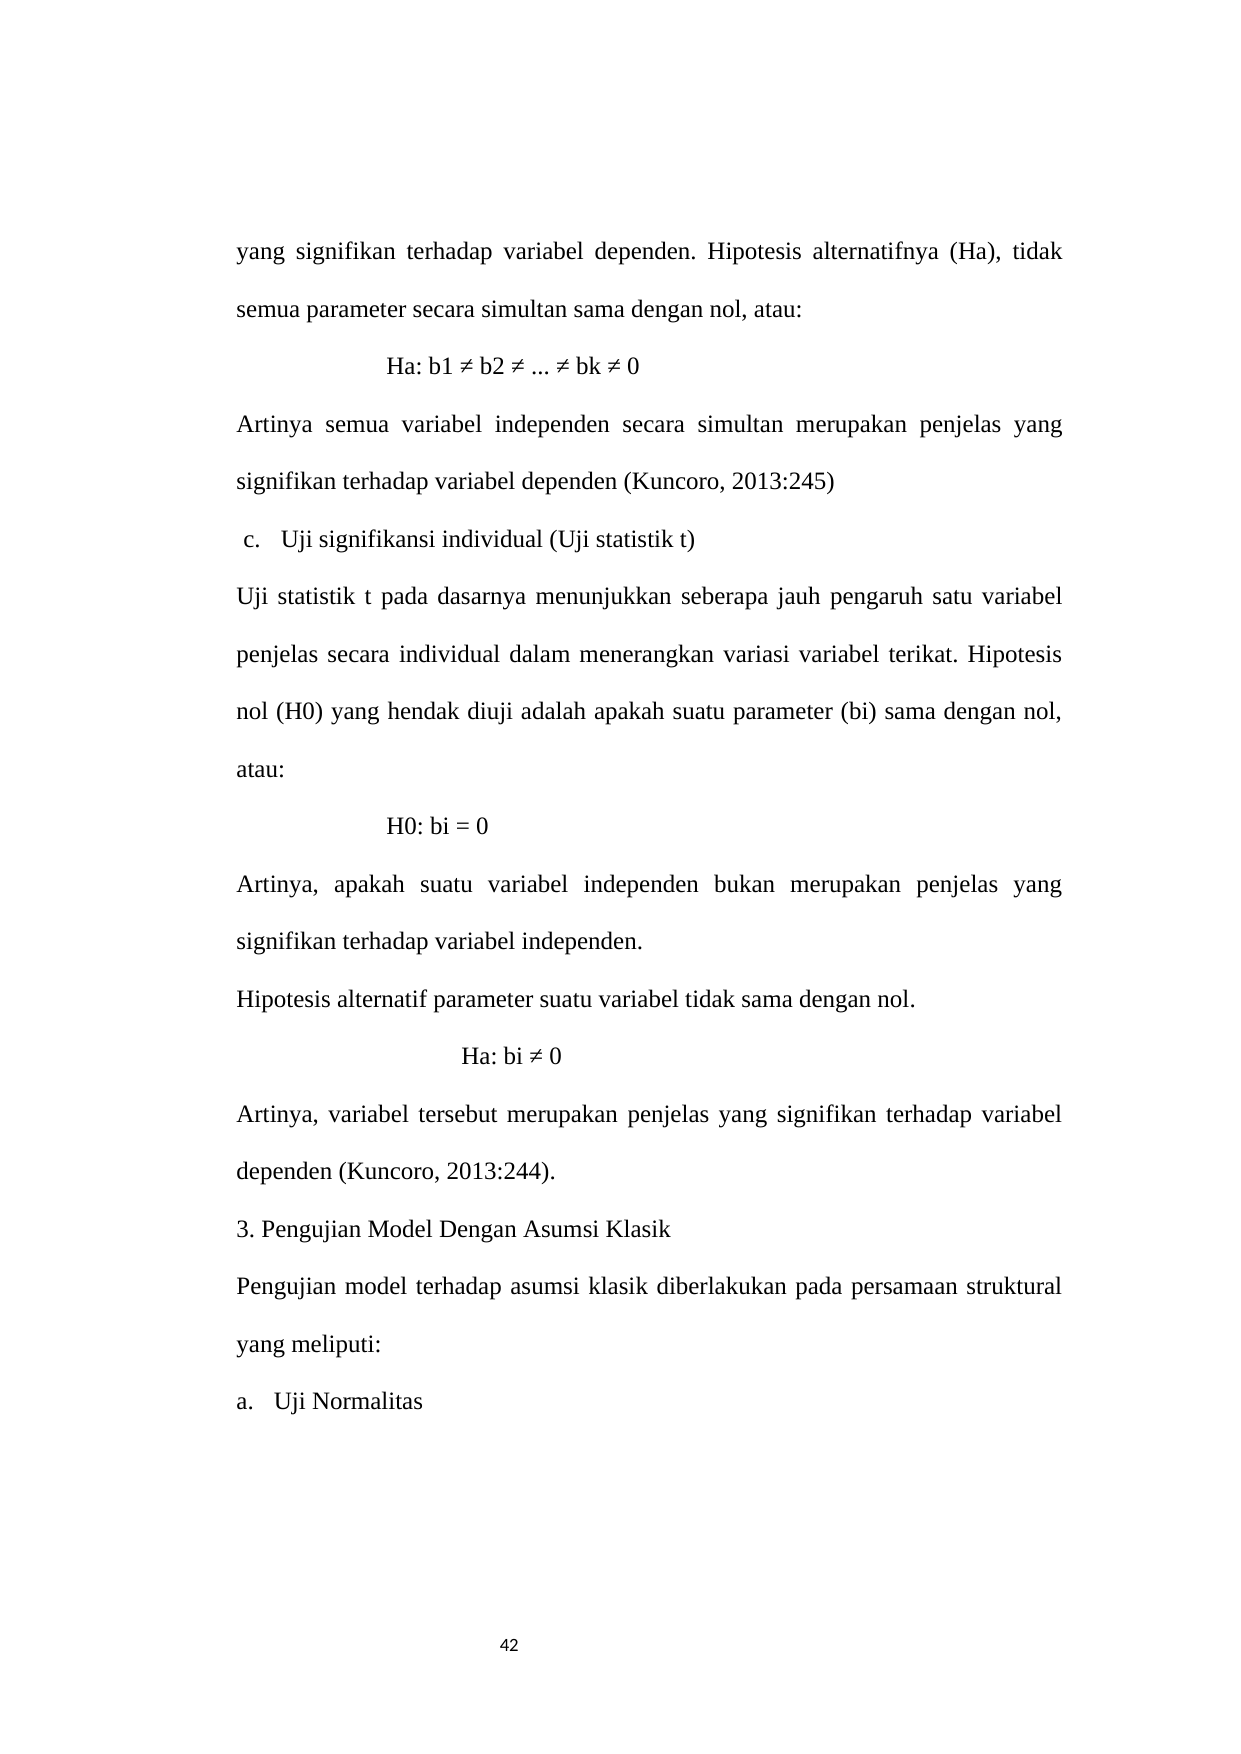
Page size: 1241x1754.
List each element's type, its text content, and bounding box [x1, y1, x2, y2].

list Ha: b1 ≠ b2 ≠ ... ≠ bk ≠ 0 [311, 351, 1063, 380]
list Uji statistik t pada dasarnya menunjukkan seberapa jauh pengaruh satu variabel penjelas secara individual dalam menerangkan variasi variabel terikat. Hipotesis nol (H0) yang hendak diuji adalah apakah suatu parameter (bi) sama dengan nol, atau: [236, 581, 1063, 782]
list Artinya, variabel tersebut merupakan penjelas yang signifikan terhadap variabel dependen (Kuncoro, 2013:244). [236, 1099, 1063, 1185]
list 3. Pengujian Model Dengan Asumsi Klasik [236, 1214, 1063, 1242]
list Pengujian model terhadap asumsi klasik diberlakukan pada persamaan struktural yang meliputi: [236, 1271, 1063, 1357]
list Artinya semua variabel independen secara simultan merupakan penjelas yang signifikan terhadap variabel dependen (Kuncoro, 2013:245) [236, 409, 1063, 495]
list Artinya, apakah suatu variabel independen bukan merupakan penjelas yang signifikan terhadap variabel independen. [236, 869, 1063, 955]
list yang signifikan terhadap variabel dependen. Hipotesis alternatifnya (Ha), tidak semua parameter secara simultan sama dengan nol, atau: [236, 236, 1063, 322]
list Hipotesis alternatif parameter suatu variabel tidak sama dengan nol. [236, 984, 1063, 1012]
list Uji signifikansi individual (Uji statistik t) [243, 524, 1063, 552]
list Uji Normalitas [236, 1386, 1063, 1415]
list Ha: bi ≠ 0 [406, 1041, 1063, 1070]
list H0: bi = 0 [311, 811, 1063, 840]
